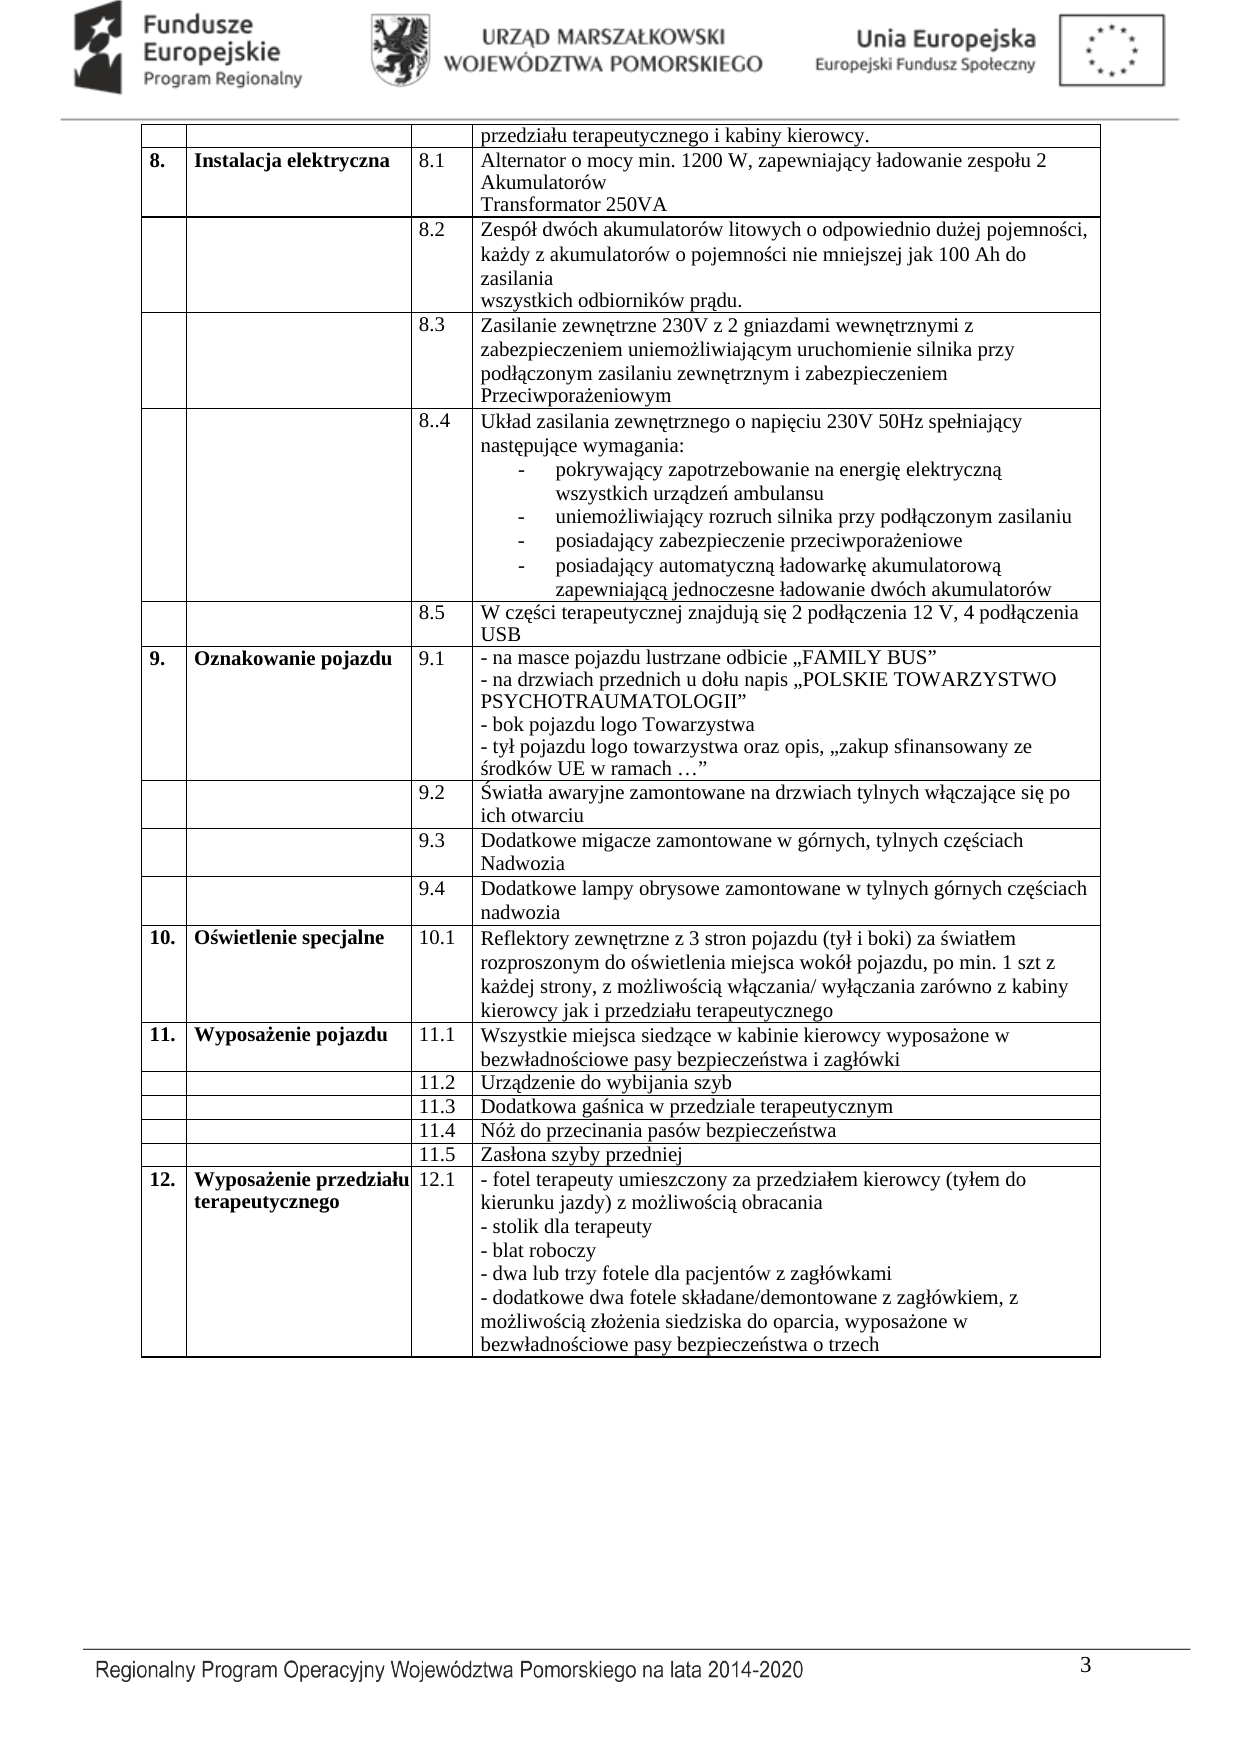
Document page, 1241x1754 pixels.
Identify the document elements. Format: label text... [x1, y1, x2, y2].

table_cell [142, 409, 186, 601]
table_cell Zasłona szyby przedniej [473, 1144, 1100, 1166]
table_cell [142, 1120, 186, 1142]
table_cell 8.1 [412, 148, 472, 216]
table_cell 8.3 [412, 313, 472, 407]
table_cell [187, 602, 411, 646]
table_cell 11.3 [412, 1096, 472, 1118]
table_cell 11.2 [412, 1072, 472, 1095]
table_cell Dodatkowe lampy obrysowe zamontowane w tylnych górnych częściach nadwozia [473, 877, 1100, 924]
table_cell Oznakowanie pojazdu [187, 647, 411, 780]
table_cell [142, 877, 186, 924]
table_header [142, 125, 186, 147]
table_cell [187, 877, 411, 924]
table_cell [142, 829, 186, 876]
table_cell [187, 1144, 411, 1166]
table_cell Oświetlenie specjalne [187, 926, 411, 1022]
table_cell 9.1 [412, 647, 472, 780]
table_cell [187, 409, 411, 601]
table_cell 9.4 [412, 877, 472, 924]
table_cell 10. [142, 926, 186, 1022]
table_cell [142, 1144, 186, 1166]
table_cell [187, 1120, 411, 1142]
table_cell Nóż do przecinania pasów bezpieczeństwa [473, 1120, 1100, 1142]
table_cell 11.5 [412, 1144, 472, 1166]
table_cell - na masce pojazdu lustrzane odbicie „FAMILY BUS” - na drzwiach przednich u dołu napis „POLSKIE TOWARZYSTWO PSYCHOTRAUMATOLOGII” - bok pojazdu logo Towarzystwa - tył pojazdu logo towarzystwa oraz opis, „zakup sfinansowany ze środków UE w ramach …” [473, 647, 1100, 780]
table_cell 11.1 [412, 1023, 472, 1071]
table_cell [187, 218, 411, 312]
table_cell 12.1 [412, 1167, 472, 1356]
table_cell [187, 313, 411, 407]
table_cell Zasilanie zewnętrzne 230V z 2 gniazdami wewnętrznymi z zabezpieczeniem uniemożliwiającym uruchomienie silnika przy podłączonym zasilaniu zewnętrznym i zabezpieczeniem Przeciwporażeniowym [473, 313, 1100, 407]
table_cell 11.4 [412, 1120, 472, 1142]
table_cell 8. [142, 148, 186, 216]
table_cell Alternator o mocy min. 1200 W, zapewniający ładowanie zespołu 2 Akumulatorów Transformator 250VA [473, 148, 1100, 216]
table_cell [142, 602, 186, 646]
table_header [412, 125, 472, 147]
table_cell 9. [142, 647, 186, 780]
table_cell Reflektory zewnętrzne z 3 stron pojazdu (tył i boki) za światłem rozproszonym do oświetlenia miejsca wokół pojazdu, po min. 1 szt z każdej strony, z możliwością włączania/ wyłączania zarówno z kabiny kierowcy jak i przedziału terapeutycznego [473, 926, 1100, 1022]
table_cell Urządzenie do wybijania szyb [473, 1072, 1100, 1095]
table_cell 12. [142, 1167, 186, 1356]
table_cell 9.3 [412, 829, 472, 876]
table_cell [187, 829, 411, 876]
table_cell Układ zasilania zewnętrznego o napięciu 230V 50Hz spełniający następujące wymagania: pokrywający zapotrzebowanie na energię elektryczną wszystkich urządzeń ambulansu uniemożliwiający rozruch silnika przy podłączonym zasilaniu posiadający zabezpieczenie przeciwporażeniowe posiadający automatyczną ładowarkę akumulatorową zapewniającą jednoczesne ładowanie dwóch akumulatorów [473, 409, 1100, 601]
table_cell Światła awaryjne zamontowane na drzwiach tylnych włączające się po ich otwarciu [473, 781, 1100, 828]
table_cell 11. [142, 1023, 186, 1071]
table_header [187, 125, 411, 147]
table_cell [187, 1072, 411, 1095]
table_cell W części terapeutycznej znajdują się 2 podłączenia 12 V, 4 podłączenia USB [473, 602, 1100, 646]
table_cell Wszystkie miejsca siedzące w kabinie kierowcy wyposażone w bezwładnościowe pasy bezpieczeństwa i zagłówki [473, 1023, 1100, 1071]
table_cell Instalacja elektryczna [187, 148, 411, 216]
table_cell Wyposażenie pojazdu [187, 1023, 411, 1071]
picture [82, 1648, 1191, 1682]
table_cell [142, 1096, 186, 1118]
table_cell 10.1 [412, 926, 472, 1022]
table_cell [142, 781, 186, 828]
picture [60, 0, 1183, 124]
table_cell Wyposażenie przedziału terapeutycznego [187, 1167, 411, 1356]
table_cell 8.2 [412, 218, 472, 312]
table_cell 9.2 [412, 781, 472, 828]
table_cell 8..4 [412, 409, 472, 601]
table_cell Zespół dwóch akumulatorów litowych o odpowiednio dużej pojemności, każdy z akumulatorów o pojemności nie mniejszej jak 100 Ah do zasilania wszystkich odbiorników prądu. [473, 218, 1100, 312]
table_cell Dodatkowa gaśnica w przedziale terapeutycznym [473, 1096, 1100, 1118]
table_cell [142, 1072, 186, 1095]
table_cell [187, 781, 411, 828]
table_cell 8.5 [412, 602, 472, 646]
table_header przedziału terapeutycznego i kabiny kierowcy. [473, 125, 1100, 147]
table_cell - fotel terapeuty umieszczony za przedziałem kierowcy (tyłem do kierunku jazdy) z możliwością obracania - stolik dla terapeuty - blat roboczy - dwa lub trzy fotele dla pacjentów z zagłówkami - dodatkowe dwa fotele składane/demontowane z zagłówkiem, z możliwością złożenia siedziska do oparcia, wyposażone w bezwładnościowe pasy bezpieczeństwa o trzech [473, 1167, 1100, 1356]
table_cell [142, 313, 186, 407]
table_cell [187, 1096, 411, 1118]
table_cell [142, 218, 186, 312]
table_cell Dodatkowe migacze zamontowane w górnych, tylnych częściach Nadwozia [473, 829, 1100, 876]
